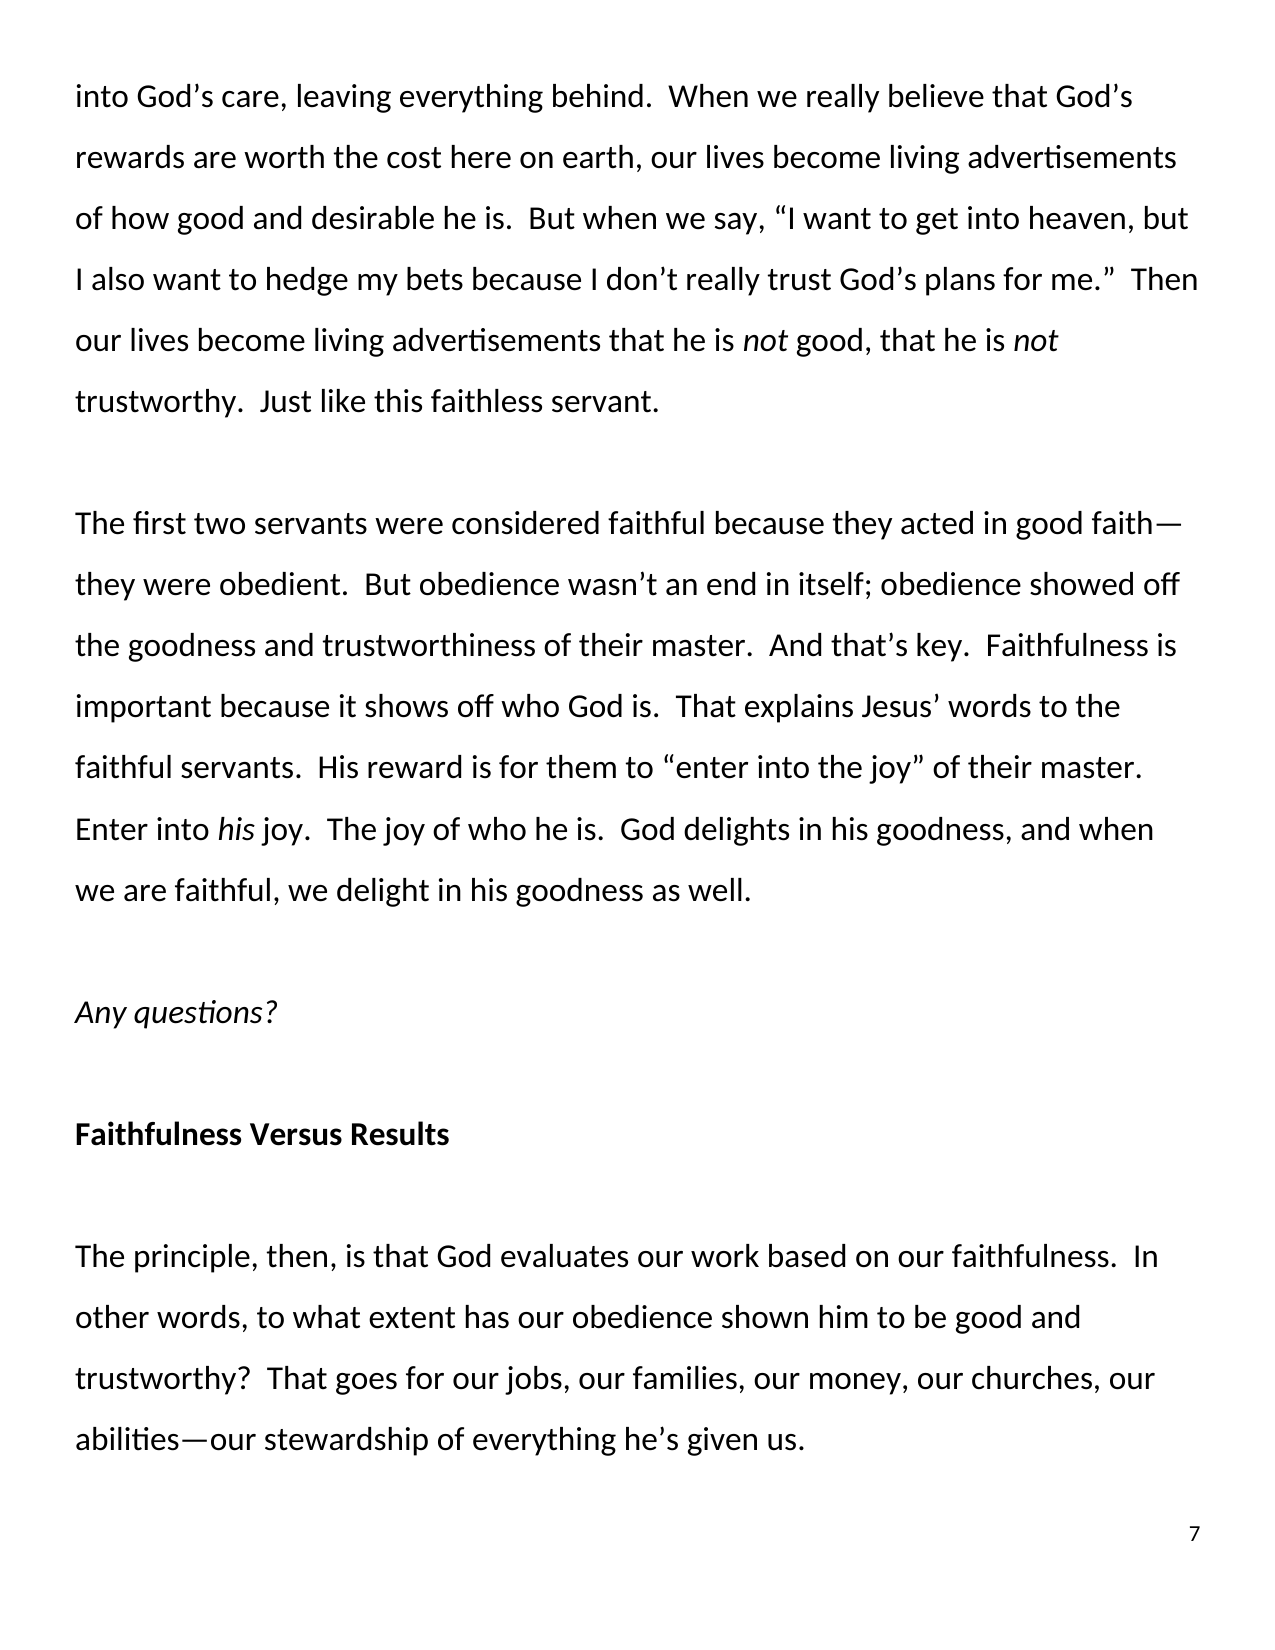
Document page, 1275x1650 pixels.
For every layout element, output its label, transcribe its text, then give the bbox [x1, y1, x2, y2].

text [75, 75, 1200, 421]
text Faithfulness Versus Results [75, 1113, 1200, 1153]
text The first two servants were considered faithful because they acted in good faith—they were obedient. But obedience wasn’t an end in itself; obedience showed off the goodness and trustworthiness of their master. And that’s key. Faithfulness is important because it shows off who God is. That explains Jesus’ words to the faithful servants. His reward is for them to “enter into the joy” of their master. Enter into his joy. The joy of who he is. God delights in his goodness, and when we are faithful, we delight in his goodness as well. [75, 502, 1200, 909]
text The principle, then, is that God evaluates our work based on our faithfulness. In other words, to what extent has our obedience shown him to be good and trustworthy? That goes for our jobs, our families, our money, our churches, our abilities—our stewardship of everything he’s given us. [75, 1235, 1200, 1459]
text Any questions? [75, 991, 1200, 1031]
